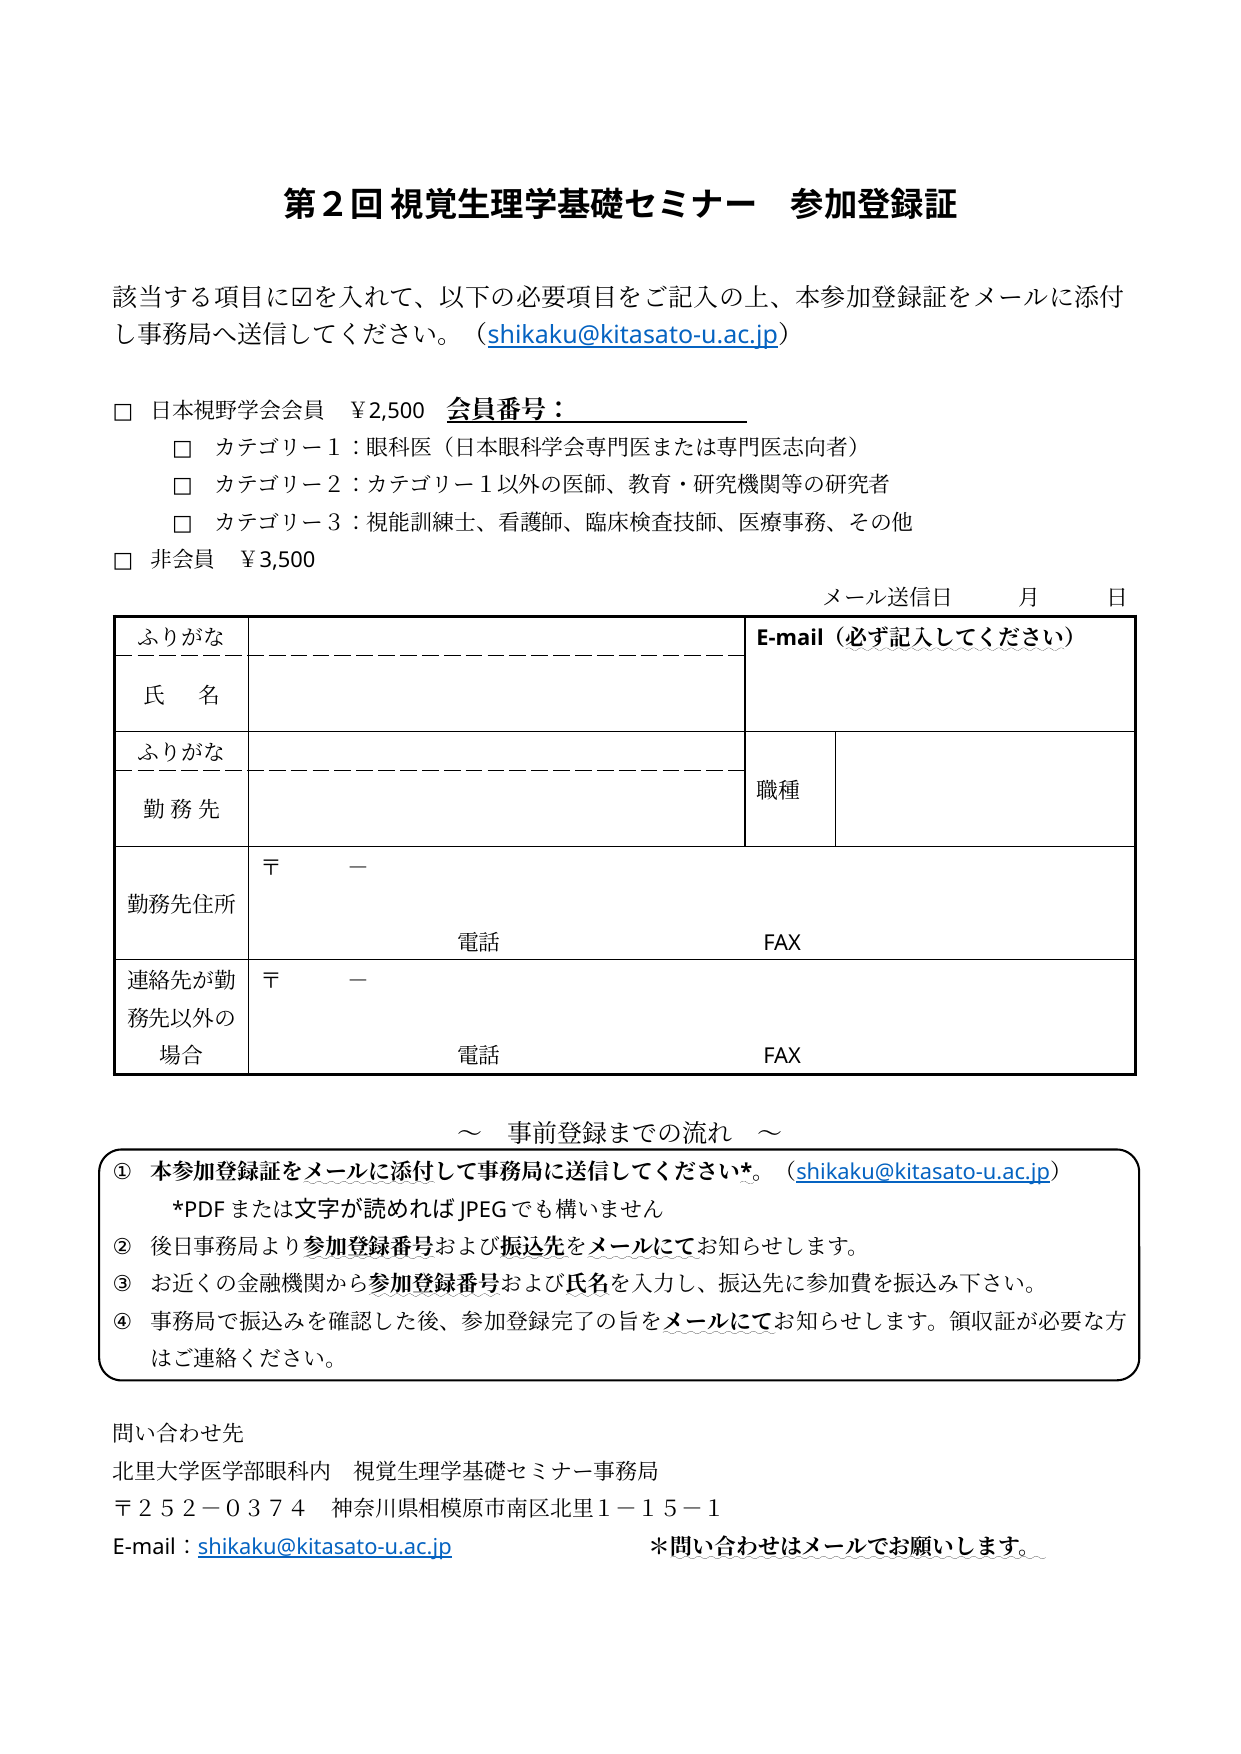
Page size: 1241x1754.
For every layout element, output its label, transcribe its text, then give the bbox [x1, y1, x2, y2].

list 本参加登録証をメールに添付して事務局に送信してください*。（shikaku@kitasato-u.ac.jp） [112, 1151, 1128, 1188]
text 〒２５２－０３７４ 神奈川県相模原市南区北里１－１５－１ [112, 1488, 1128, 1526]
table_header E-mail（必ず記入してください） [746, 618, 1134, 731]
text E-mail：shikaku@kitasato-u.ac.jp ＊問い合わせはメールでお願いします。 [112, 1526, 1128, 1563]
list 事務局で振込みを確認した後、参加登録完了の旨をメールにてお知らせします。領収証が必要な方はご連絡ください。 [112, 1301, 1128, 1376]
list *PDFまたは文字が読めればJPEGでも構いません [150, 1188, 1128, 1226]
list 日本視野学会会員 ￥2,500 会員番号： [112, 389, 1128, 427]
table_cell ふりがな [116, 732, 248, 770]
table_cell 勤務先住所 [116, 847, 248, 959]
table_cell [249, 732, 744, 770]
table_cell 〒 － 電話 FAX [249, 960, 1134, 1073]
table_cell [836, 732, 1134, 846]
text 第２回 視覚生理学基礎セミナー 参加登録証 [112, 164, 1128, 239]
table_cell 〒 － 電話 FAX [249, 847, 1134, 959]
text 該当する項目に☑を入れて、以下の必要項目をご記入の上、本参加登録証をメールに添付し事務局へ送信してください。（shikaku@kitasato-u.ac.jp） [112, 277, 1128, 352]
list 後日事務局より参加登録番号および振込先をメールにてお知らせします。 [112, 1226, 1128, 1263]
table_cell 氏 名 [116, 655, 248, 731]
table_cell [249, 655, 744, 731]
table_cell 職種 [746, 732, 835, 846]
text メール送信日 月 日 [112, 577, 1128, 614]
table_cell 勤 務 先 [116, 770, 248, 846]
table_header [249, 618, 744, 655]
table_cell [249, 770, 744, 846]
table_header ふりがな [116, 618, 248, 655]
text ～ 事前登録までの流れ ～ [112, 1113, 1128, 1150]
list お近くの金融機関から参加登録番号および氏名を入力し、振込先に参加費を振込み下さい。 [112, 1263, 1128, 1301]
table_cell 連絡先が勤務先以外の場合 [116, 960, 248, 1073]
text 問い合わせ先 [112, 1413, 1128, 1451]
text 北里大学医学部眼科内 視覚生理学基礎セミナー事務局 [112, 1451, 1128, 1488]
list □ カテゴリー３：視能訓練士、看護師、臨床検査技師、医療事務、その他 [150, 502, 1128, 539]
text □ カテゴリー１：眼科医（日本眼科学会専門医または専門医志向者） [150, 427, 1128, 464]
list □ カテゴリー２：カテゴリー１以外の医師、教育・研究機関等の研究者 [150, 464, 1128, 502]
list 非会員 ￥3,500 [112, 539, 1128, 577]
